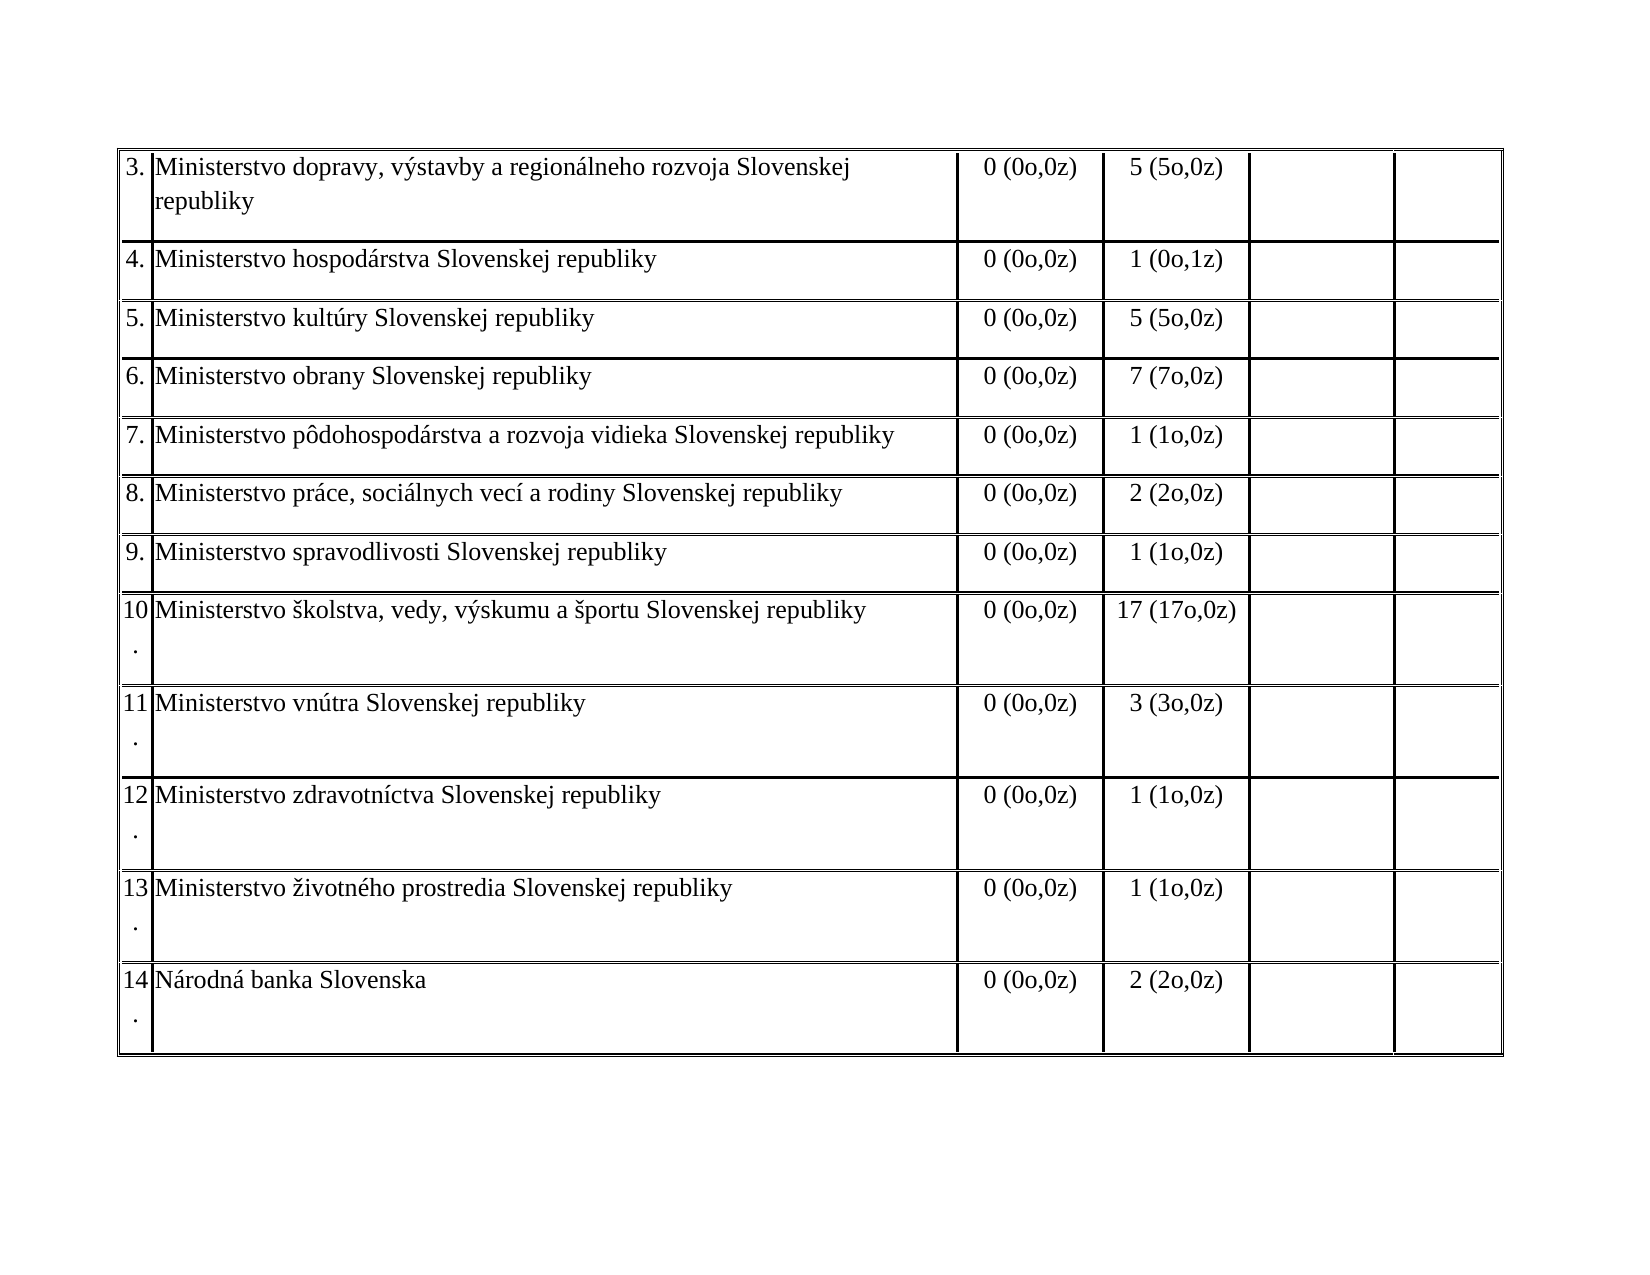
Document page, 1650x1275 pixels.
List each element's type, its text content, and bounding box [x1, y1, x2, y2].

table_cell 9. [118, 533, 152, 591]
table_cell Ministerstvo školstva, vedy, výskumu a športu Slovenskej republiky [154, 595, 956, 684]
table_cell Ministerstvo kultúry Slovenskej republiky [154, 302, 956, 357]
table_cell [1394, 416, 1502, 474]
table_cell Ministerstvo dopravy, výstavby a regionálneho rozvoja Slovenskej republiky [152, 151, 957, 240]
table_cell [1251, 779, 1393, 868]
table_cell [1394, 961, 1502, 1053]
table_cell 5 (5o,0z) [1103, 151, 1249, 240]
table_cell 1 (0o,1z) [1105, 243, 1248, 298]
table_cell 7 (7o,0z) [1105, 360, 1248, 416]
table_cell 17 (17o,0z) [1105, 595, 1248, 684]
table_cell 11. [118, 684, 152, 776]
table_cell 1 (1o,0z) [1105, 872, 1248, 961]
table_cell 0 (0o,0z) [959, 536, 1102, 591]
table_cell [1249, 149, 1394, 240]
table_cell [1251, 243, 1393, 298]
table_cell [1251, 595, 1393, 684]
table_cell 0 (0o,0z) [959, 243, 1102, 298]
table_cell Ministerstvo vnútra Slovenskej republiky [154, 687, 956, 776]
table_cell 3. [120, 151, 152, 240]
table_cell 1 (1o,0z) [1105, 419, 1248, 474]
table_cell [1251, 360, 1393, 416]
table_cell [1396, 357, 1501, 416]
table_cell 0 (0o,0z) [959, 302, 1102, 357]
table_cell 7. [118, 416, 152, 474]
table_cell 0 (0o,0z) [959, 595, 1102, 684]
table_cell 0 (0o,0z) [959, 478, 1102, 533]
table_cell 14. [118, 961, 152, 1053]
table_cell Národná banka Slovenska [152, 964, 957, 1053]
table_cell 1 (1o,0z) [1105, 779, 1248, 868]
table_cell 0 (0o,0z) [959, 872, 1102, 961]
table_cell Ministerstvo hospodárstva Slovenskej republiky [154, 243, 956, 298]
table_cell 0 (0o,0z) [959, 419, 1102, 474]
table_cell [1396, 240, 1501, 298]
table_cell 0 (0o,0z) [957, 151, 1103, 240]
table_cell 6. [120, 357, 151, 416]
table_cell [1394, 684, 1502, 776]
table_cell [1396, 869, 1501, 961]
table_cell [1396, 299, 1501, 357]
table_cell [1251, 536, 1393, 591]
table_cell [1251, 478, 1393, 533]
table_cell 12. [120, 776, 151, 868]
table_cell [1396, 776, 1501, 868]
table_cell [1394, 533, 1502, 591]
table_cell 13. [120, 869, 151, 961]
table_cell 5. [120, 299, 151, 357]
table_cell Ministerstvo pôdohospodárstva a rozvoja vidieka Slovenskej republiky [154, 419, 956, 474]
table_cell Ministerstvo spravodlivosti Slovenskej republiky [154, 536, 956, 591]
table_cell Ministerstvo zdravotníctva Slovenskej republiky [154, 779, 956, 868]
table_cell 1 (1o,0z) [1105, 536, 1248, 591]
table_cell Ministerstvo životného prostredia Slovenskej republiky [154, 872, 956, 961]
table_cell 0 (0o,0z) [959, 779, 1102, 868]
table_cell [1251, 419, 1393, 474]
table_cell [1396, 474, 1501, 533]
table_cell [1396, 591, 1501, 684]
table_cell 0 (0o,0z) [957, 964, 1103, 1053]
table_cell 4. [120, 240, 151, 298]
table_cell [1251, 687, 1393, 776]
table_cell 10. [120, 591, 151, 684]
table_cell 2 (2o,0z) [1103, 964, 1249, 1053]
table_cell 0 (0o,0z) [959, 687, 1102, 776]
table_cell [1249, 964, 1394, 1053]
table_cell Ministerstvo práce, sociálnych vecí a rodiny Slovenskej republiky [154, 478, 956, 533]
table_cell 2 (2o,0z) [1105, 478, 1248, 533]
table_cell [1251, 872, 1393, 961]
table_cell Ministerstvo obrany Slovenskej republiky [154, 360, 956, 416]
table_cell [1251, 302, 1393, 357]
table_cell 8. [120, 474, 151, 533]
table_cell 5 (5o,0z) [1105, 302, 1248, 357]
table_cell 0 (0o,0z) [959, 360, 1102, 416]
table_cell [1394, 151, 1501, 240]
table_cell 3 (3o,0z) [1105, 687, 1248, 776]
